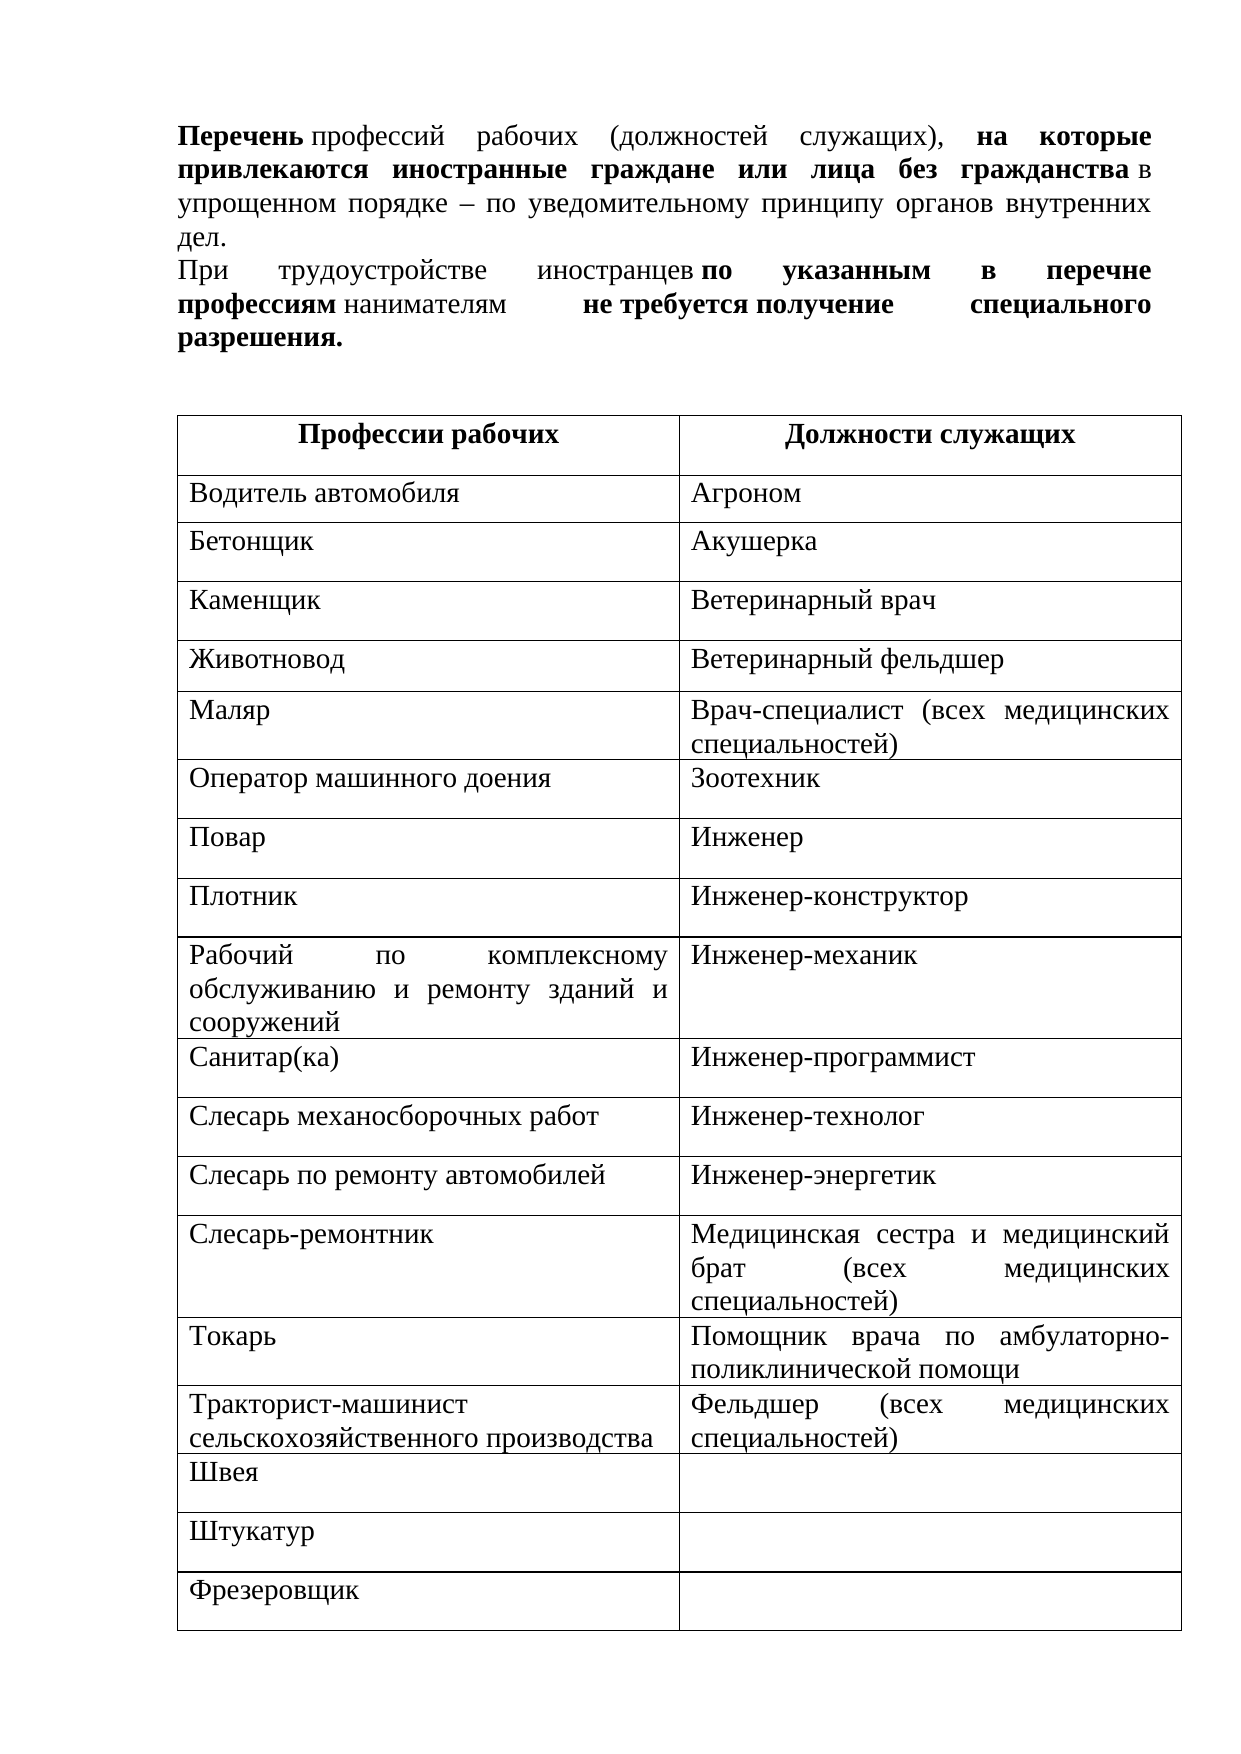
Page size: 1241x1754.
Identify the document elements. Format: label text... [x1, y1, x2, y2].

table_cell Санитар(ка) [178, 1039, 679, 1097]
table_cell [680, 1513, 1181, 1571]
table_cell Инженер-программист [680, 1039, 1181, 1097]
table_cell Инженер-конструктор [680, 879, 1181, 936]
table_cell Инженер-технолог [680, 1098, 1181, 1156]
table_cell Слесарь-ремонтник [178, 1216, 679, 1317]
table_cell Инженер-энергетик [680, 1157, 1181, 1215]
table_cell Водитель автомобиля [178, 476, 679, 522]
table_cell Фрезеровщик [178, 1573, 679, 1630]
table_cell Токарь [178, 1318, 679, 1385]
text Перечень профессий рабочих (должностей служащих), на которые привлекаются иностранные граждане или лица без гражданства в упрощенном порядке – по уведомительному принципу органов внутренних дел. [177, 118, 1152, 252]
table_cell Зоотехник [680, 760, 1181, 818]
table_cell Животновод [178, 641, 679, 691]
table_cell Ветеринарный фельдшер [680, 641, 1181, 691]
table_cell Оператор машинного доения [178, 760, 679, 818]
table_cell Рабочий по комплексному обслуживанию и ремонту зданий и сооружений [178, 938, 679, 1038]
text При трудоустройстве иностранцев по указанным в перечне профессиям нанимателям не требуется получение специального разрешения. [177, 252, 1152, 353]
table_cell Ветеринарный врач [680, 582, 1181, 640]
table_cell Повар [178, 819, 679, 877]
table_cell Фельдшер (всех медицинских специальностей) [680, 1386, 1181, 1453]
table_cell Акушерка [680, 523, 1181, 581]
table_cell Помощник врача по амбулаторно-поликлинической помощи [680, 1318, 1181, 1385]
table_cell Врач-специалист (всех медицинских специальностей) [680, 692, 1181, 759]
table_cell Агроном [680, 476, 1181, 522]
table_cell Бетонщик [178, 523, 679, 581]
table_cell Швея [178, 1454, 679, 1512]
table_cell Тракторист-машинист сельскохозяйственного производства [178, 1386, 679, 1453]
table_header Должности служащих [680, 416, 1181, 474]
table_cell Плотник [178, 879, 679, 936]
table_cell Инженер [680, 819, 1181, 877]
table_cell Штукатур [178, 1513, 679, 1571]
table_cell [680, 1454, 1181, 1512]
table_cell Медицинская сестра и медицинский брат (всех медицинских специальностей) [680, 1216, 1181, 1317]
table_cell Инженер-механик [680, 938, 1181, 1038]
table_cell [680, 1573, 1181, 1630]
table_cell Каменщик [178, 582, 679, 640]
table_cell Слесарь механосборочных работ [178, 1098, 679, 1156]
table_cell Слесарь по ремонту автомобилей [178, 1157, 679, 1215]
table_header Профессии рабочих [178, 416, 679, 474]
table_cell Маляр [178, 692, 679, 759]
